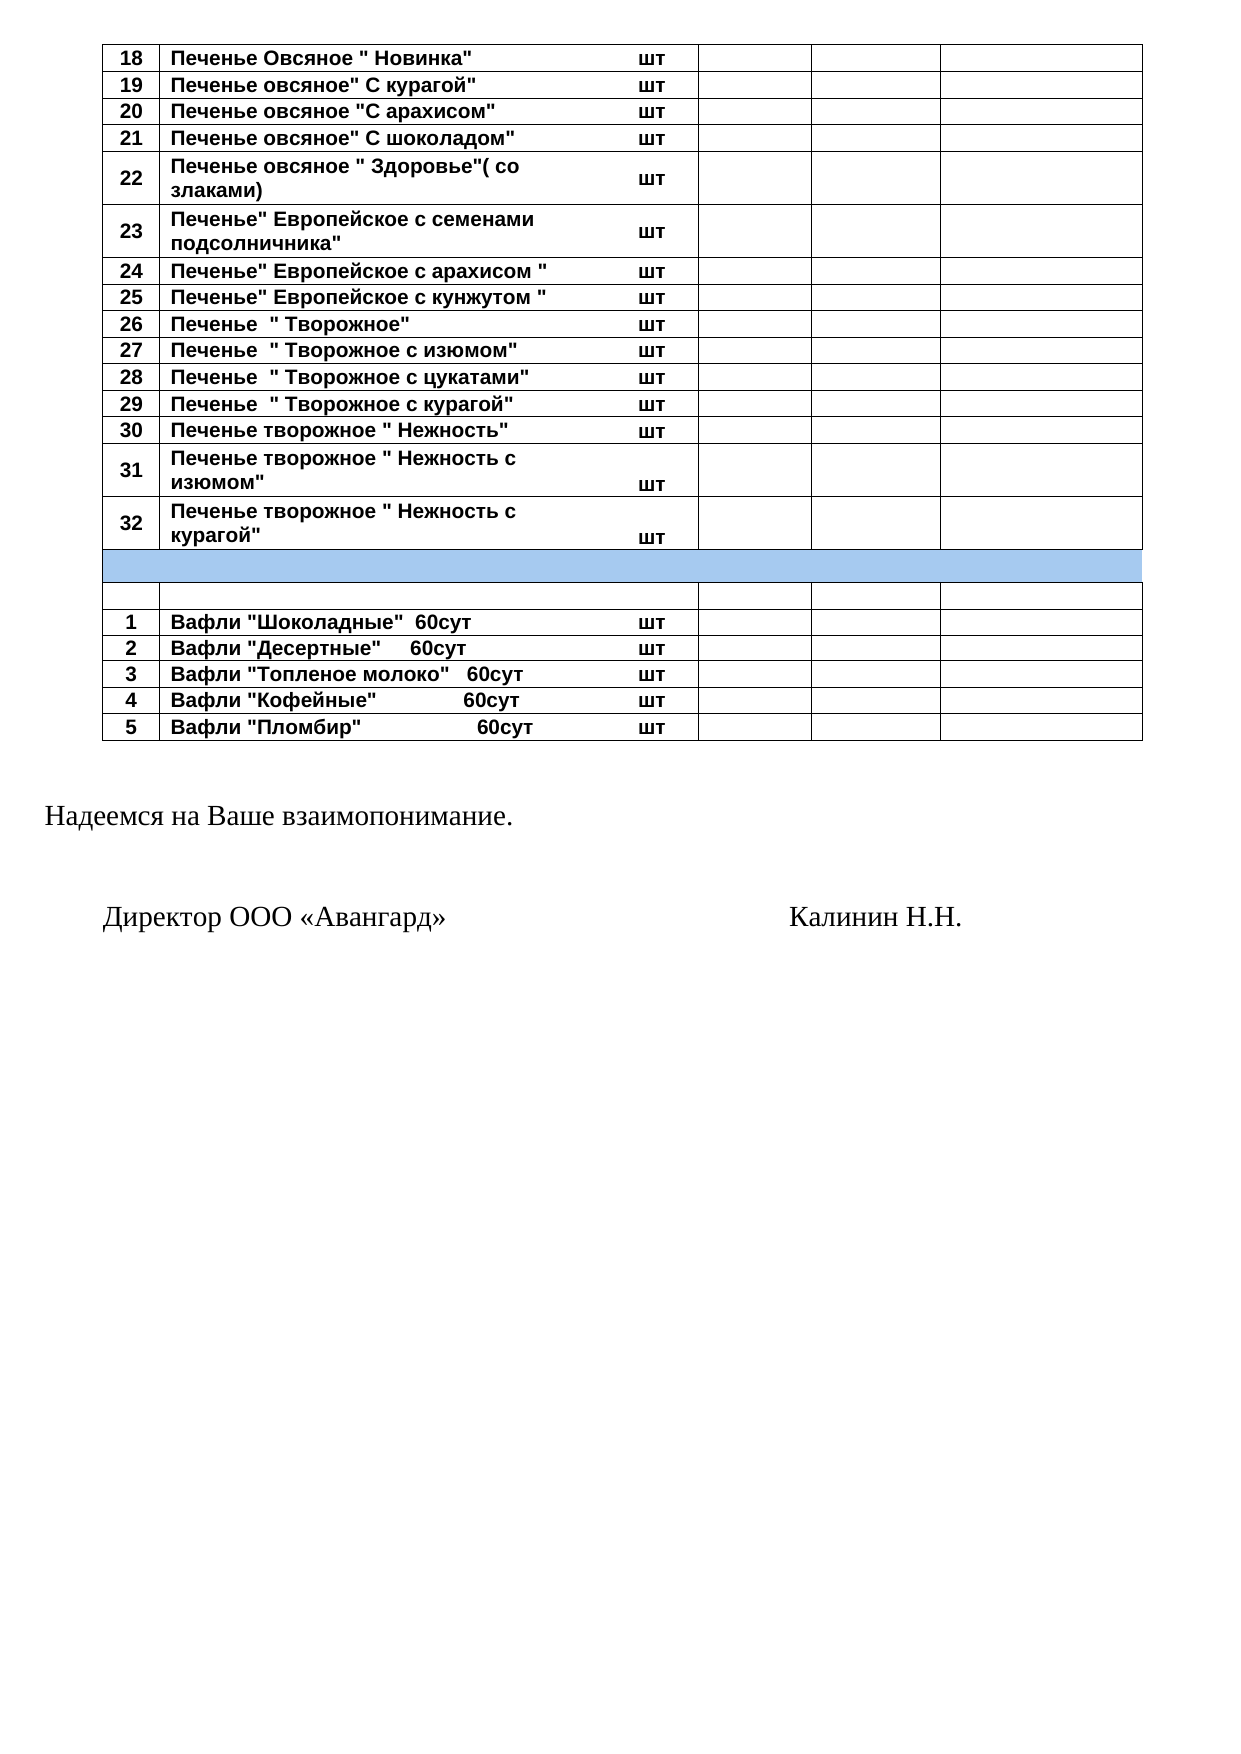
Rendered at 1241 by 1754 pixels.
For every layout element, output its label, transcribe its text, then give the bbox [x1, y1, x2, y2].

table_cell шт [605, 391, 698, 416]
table_cell 29 [103, 391, 159, 416]
table_cell [699, 338, 811, 363]
table_cell шт [605, 688, 698, 713]
table_cell Печенье" Европейское с семенами подсолничника" [160, 205, 605, 257]
table_cell шт [605, 714, 698, 740]
table_cell 3 [103, 661, 159, 687]
table_cell шт [605, 636, 698, 660]
table_cell [812, 636, 940, 660]
table_cell [941, 125, 1142, 151]
table_cell [699, 714, 811, 740]
table_cell Печенье " Творожное с курагой" [160, 391, 605, 416]
table_cell [699, 497, 811, 549]
table_cell 27 [103, 338, 159, 363]
table_cell [699, 285, 811, 310]
table_cell 21 [103, 125, 159, 151]
table_cell [812, 258, 940, 283]
table_cell [812, 688, 940, 713]
table_cell [941, 285, 1142, 310]
table_cell [941, 661, 1142, 687]
text Директор ООО «Авангард» Калинин Н.Н. [44, 899, 1152, 932]
table_cell [699, 444, 811, 496]
table_cell [699, 152, 811, 204]
table_cell [699, 688, 811, 713]
table_cell шт [605, 417, 698, 443]
table_cell [941, 338, 1142, 363]
table_cell [699, 636, 811, 660]
table_cell [699, 364, 811, 390]
table_cell [812, 417, 940, 443]
table_cell шт [605, 338, 698, 363]
table_cell Печенье Овсяное " Новинка" [160, 45, 605, 71]
table_cell [941, 258, 1142, 283]
table_cell шт [605, 72, 698, 97]
table_cell [941, 99, 1142, 124]
table_cell Печенье " Творожное" [160, 311, 605, 337]
table_cell [812, 610, 940, 635]
table_cell Вафли "Десертные" 60сут [160, 636, 605, 660]
table_cell Печенье " Творожное с изюмом" [160, 338, 605, 363]
table_cell [812, 391, 940, 416]
table_cell [941, 364, 1142, 390]
table_cell Печенье овсяное " Здоровье"( со злаками) [160, 152, 605, 204]
table_cell 32 [103, 497, 159, 549]
table_cell [812, 661, 940, 687]
table_cell шт [605, 364, 698, 390]
table_cell 28 [103, 364, 159, 390]
table_cell [699, 391, 811, 416]
table_cell [941, 444, 1142, 496]
table_cell [941, 391, 1142, 416]
table_cell [812, 497, 940, 549]
table_cell [699, 661, 811, 687]
table_cell [812, 205, 940, 257]
table_cell 25 [103, 285, 159, 310]
table_cell [699, 99, 811, 124]
table_cell Печенье творожное " Нежность с курагой" [160, 497, 605, 549]
table_cell [941, 610, 1142, 635]
table_cell 2 [103, 636, 159, 660]
table_cell [812, 125, 940, 151]
table_cell 1 [103, 610, 159, 635]
table_cell 24 [103, 258, 159, 283]
table_cell шт [605, 497, 698, 549]
table_cell Вафли "Топленое молоко" 60сут [160, 661, 605, 687]
table_cell шт [605, 125, 698, 151]
table_cell [812, 45, 940, 71]
table_cell шт [605, 45, 698, 71]
table_cell шт [605, 610, 698, 635]
table_cell Вафли "Шоколадные" 60сут [160, 610, 605, 635]
table_cell [160, 583, 605, 608]
table_cell [941, 497, 1142, 549]
table_cell шт [605, 311, 698, 337]
table_cell [812, 285, 940, 310]
table_cell Печенье овсяное" С курагой" [160, 72, 605, 97]
table_cell 22 [103, 152, 159, 204]
table_cell [941, 714, 1142, 740]
table_cell Вафли "Пломбир" 60сут [160, 714, 605, 740]
table_cell Печенье овсяное "С арахисом" [160, 99, 605, 124]
table_cell Печенье" Европейское с арахисом " [160, 258, 605, 283]
table_cell Печенье " Творожное с цукатами" [160, 364, 605, 390]
table_cell 20 [103, 99, 159, 124]
table_cell [812, 99, 940, 124]
table_cell Печенье овсяное" С шоколадом" [160, 125, 605, 151]
table_cell шт [605, 661, 698, 687]
table_cell [699, 72, 811, 97]
table_cell шт [605, 152, 698, 204]
table_cell Вафли "Кофейные" 60сут [160, 688, 605, 713]
table_cell 4 [103, 688, 159, 713]
table_cell шт [605, 99, 698, 124]
text Надеемся на Ваше взаимопонимание. [44, 798, 1152, 832]
table_cell Печенье" Европейское с кунжутом " [160, 285, 605, 310]
table_cell [812, 311, 940, 337]
table_cell [103, 550, 1142, 582]
table_cell [812, 583, 940, 608]
table_cell [941, 205, 1142, 257]
table_cell [941, 72, 1142, 97]
table_cell [812, 72, 940, 97]
table_cell [941, 45, 1142, 71]
table_cell [699, 258, 811, 283]
table_cell [699, 610, 811, 635]
table_cell 30 [103, 417, 159, 443]
table_cell [941, 688, 1142, 713]
table_cell шт [605, 258, 698, 283]
table_cell 31 [103, 444, 159, 496]
table_cell [941, 417, 1142, 443]
table_cell шт [605, 285, 698, 310]
table_cell [941, 636, 1142, 660]
table_cell [699, 311, 811, 337]
table_cell [605, 583, 698, 608]
table_cell 5 [103, 714, 159, 740]
table_cell [812, 364, 940, 390]
table_cell [941, 152, 1142, 204]
table_cell [812, 444, 940, 496]
table_cell [699, 45, 811, 71]
table_cell [812, 714, 940, 740]
table_cell [812, 338, 940, 363]
table_cell [941, 311, 1142, 337]
table_cell 23 [103, 205, 159, 257]
table_cell [699, 125, 811, 151]
table_cell Печенье творожное " Нежность" [160, 417, 605, 443]
table_cell [699, 205, 811, 257]
table_cell [699, 417, 811, 443]
table_cell [103, 583, 159, 608]
table_cell [699, 583, 811, 608]
table_cell [941, 583, 1142, 608]
table_cell шт [605, 444, 698, 496]
table_cell Печенье творожное " Нежность с изюмом" [160, 444, 605, 496]
table_cell [812, 152, 940, 204]
table_cell шт [605, 205, 698, 257]
table_cell 19 [103, 72, 159, 97]
table_cell 26 [103, 311, 159, 337]
table_cell 18 [103, 45, 159, 71]
